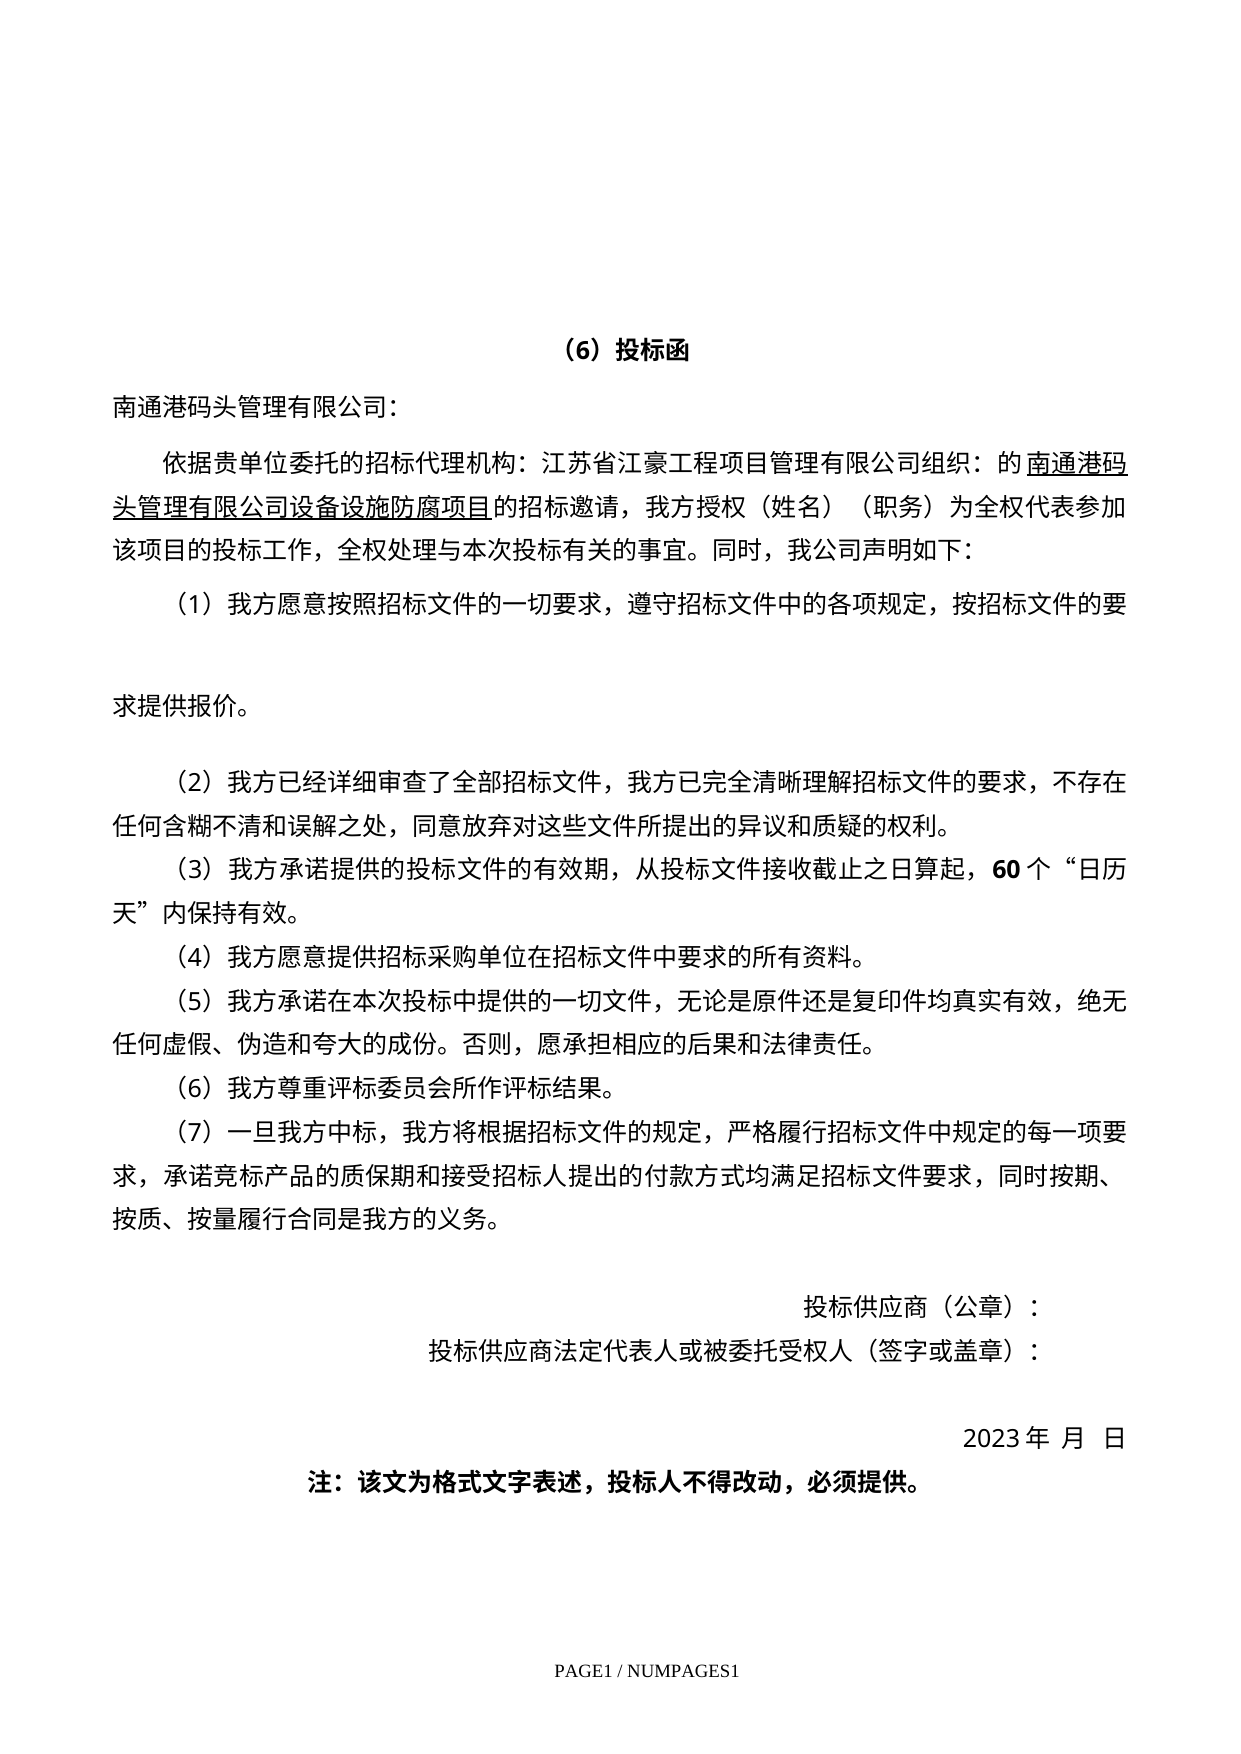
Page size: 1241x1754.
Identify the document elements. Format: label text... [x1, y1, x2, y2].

text 投标供应商（公章）： [112, 1281, 1053, 1325]
text （5）我方承诺在本次投标中提供的一切文件，无论是原件还是复印件均真实有效，绝无任何虚假、伪造和夸大的成份。否则，愿承担相应的后果和法律责任。 [112, 975, 1128, 1063]
text 2023年 月 日 [112, 1413, 1128, 1456]
text （4）我方愿意提供招标采购单位在招标文件中要求的所有资料。 [112, 931, 1128, 975]
text （3）我方承诺提供的投标文件的有效期，从投标文件接收截止之日算起，60个“日历天”内保持有效。 [112, 844, 1128, 931]
text 投标供应商法定代表人或被委托受权人（签字或盖章）： [112, 1325, 1053, 1369]
text （6）我方尊重评标委员会所作评标结果。 [112, 1063, 1128, 1106]
text （7）一旦我方中标，我方将根据招标文件的规定，严格履行招标文件中规定的每一项要求，承诺竞标产品的质保期和接受招标人提出的付款方式均满足招标文件要求，同时按期、按质、按量履行合同是我方的义务。 [112, 1106, 1128, 1238]
text （2）我方已经详细审查了全部招标文件，我方已完全清晰理解招标文件的要求，不存在任何含糊不清和误解之处，同意放弃对这些文件所提出的异议和质疑的权利。 [112, 756, 1128, 844]
text 南通港码头管理有限公司： [112, 381, 1128, 425]
text （1）我方愿意按照招标文件的一切要求，遵守招标文件中的各项规定，按招标文件的要求提供报价。 [112, 568, 1128, 738]
text （6）投标函 [112, 325, 1128, 368]
text 注：该文为格式文字表述，投标人不得改动，必须提供。 [112, 1456, 1128, 1500]
text 依据贵单位委托的招标代理机构：江苏省江豪工程项目管理有限公司组织：的南通港码头管理有限公司设备设施防腐项目的招标邀请，我方授权（姓名）（职务）为全权代表参加该项目的投标工作，全权处理与本次投标有关的事宜。同时，我公司声明如下： [112, 437, 1128, 568]
